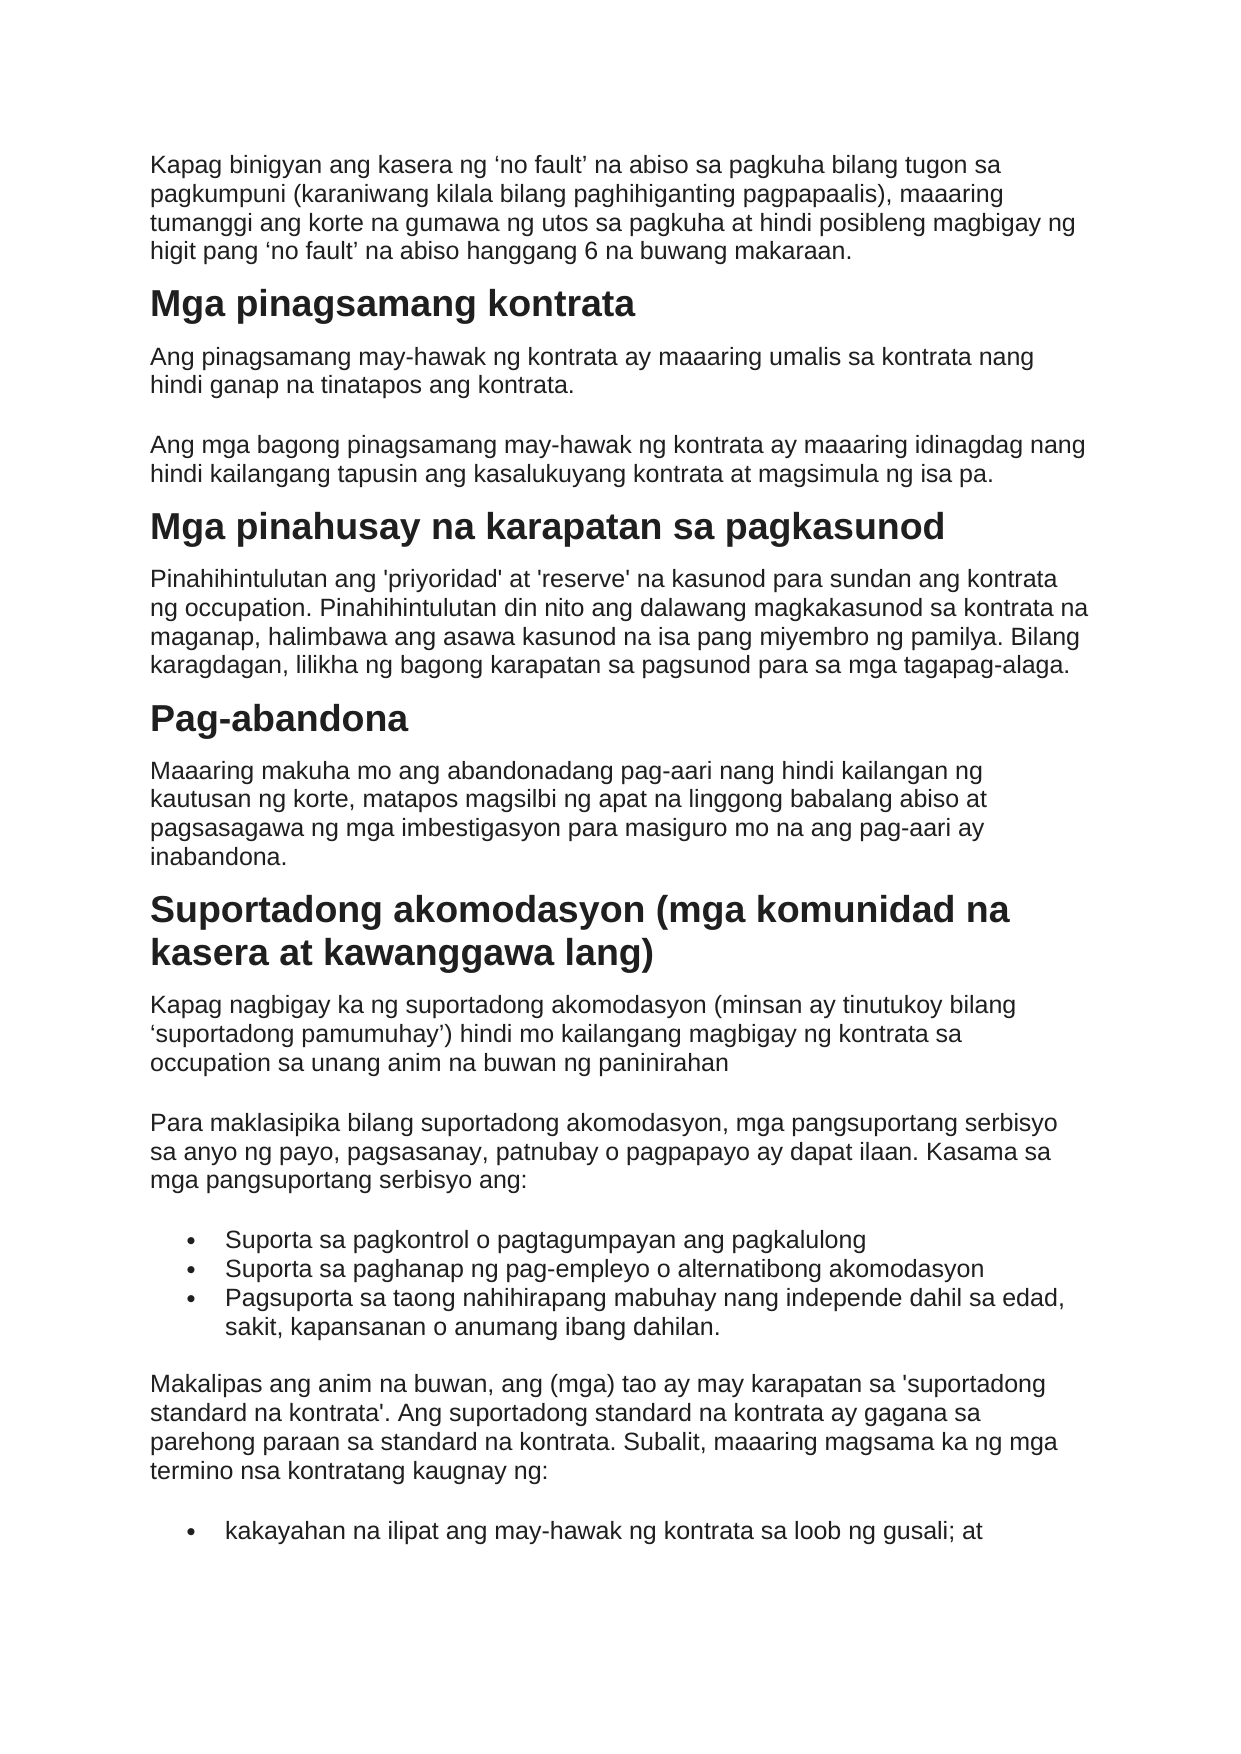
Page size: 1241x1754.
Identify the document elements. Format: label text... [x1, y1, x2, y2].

text Suportadong akomodasyon (mga komunidad na kasera at kawanggawa lang) [150, 887, 1090, 973]
text Mga pinagsamang kontrata [150, 282, 1090, 325]
list kakayahan na ilipat ang may-hawak ng kontrata sa loob ng gusali; at [187, 1516, 1090, 1544]
text Ang mga bagong pinagsamang may-hawak ng kontrata ay maaaring idinagdag nang hindi kailangang tapusin ang kasalukuyang kontrata at magsimula ng isa pa. [150, 430, 1090, 488]
text Para maklasipika bilang suportadong akomodasyon, mga pangsuportang serbisyo sa anyo ng payo, pagsasanay, patnubay o pagpapayo ay dapat ilaan. Kasama sa mga pangsuportang serbisyo ang: [150, 1108, 1090, 1194]
text Kapag binigyan ang kasera ng ‘no fault’ na abiso sa pagkuha bilang tugon sa pagkumpuni (karaniwang kilala bilang paghihiganting pagpapaalis), maaaring tumanggi ang korte na gumawa ng utos sa pagkuha at hindi posibleng magbigay ng higit pang ‘no fault’ na abiso hanggang 6 na buwang makaraan. [150, 150, 1090, 265]
list Suporta sa paghanap ng pag-empleyo o alternatibong akomodasyon [187, 1254, 1090, 1283]
text Kapag nagbigay ka ng suportadong akomodasyon (minsan ay tinutukoy bilang ‘suportadong pamumuhay’) hindi mo kailangang magbigay ng kontrata sa occupation sa unang anim na buwan ng paninirahan [150, 990, 1090, 1076]
text Pinahihintulutan ang 'priyoridad' at 'reserve' na kasunod para sundan ang kontrata ng occupation. Pinahihintulutan din nito ang dalawang magkakasunod sa kontrata na maganap, halimbawa ang asawa kasunod na isa pang miyembro ng pamilya. Bilang karagdagan, lilikha ng bagong karapatan sa pagsunod para sa mga tagapag-alaga. [150, 564, 1090, 679]
text Ang pinagsamang may-hawak ng kontrata ay maaaring umalis sa kontrata nang hindi ganap na tinatapos ang kontrata. [150, 341, 1090, 399]
text Mga pinahusay na karapatan sa pagkasunod [150, 504, 1090, 547]
text Pag-abandona [150, 696, 1090, 739]
text Maaaring makuha mo ang abandonadang pag-aari nang hindi kailangan ng kautusan ng korte, matapos magsilbi ng apat na linggong babalang abiso at pagsasagawa ng mga imbestigasyon para masiguro mo na ang pag-aari ay inabandona. [150, 756, 1090, 871]
text Makalipas ang anim na buwan, ang (mga) tao ay may karapatan sa 'suportadong standard na kontrata'. Ang suportadong standard na kontrata ay gagana sa parehong paraan sa standard na kontrata. Subalit, maaaring magsama ka ng mga termino nsa kontratang kaugnay ng: [150, 1369, 1090, 1484]
list Pagsuporta sa taong nahihirapang mabuhay nang independe dahil sa edad, sakit, kapansanan o anumang ibang dahilan. [187, 1283, 1090, 1340]
list Suporta sa pagkontrol o pagtagumpayan ang pagkalulong [187, 1225, 1090, 1254]
